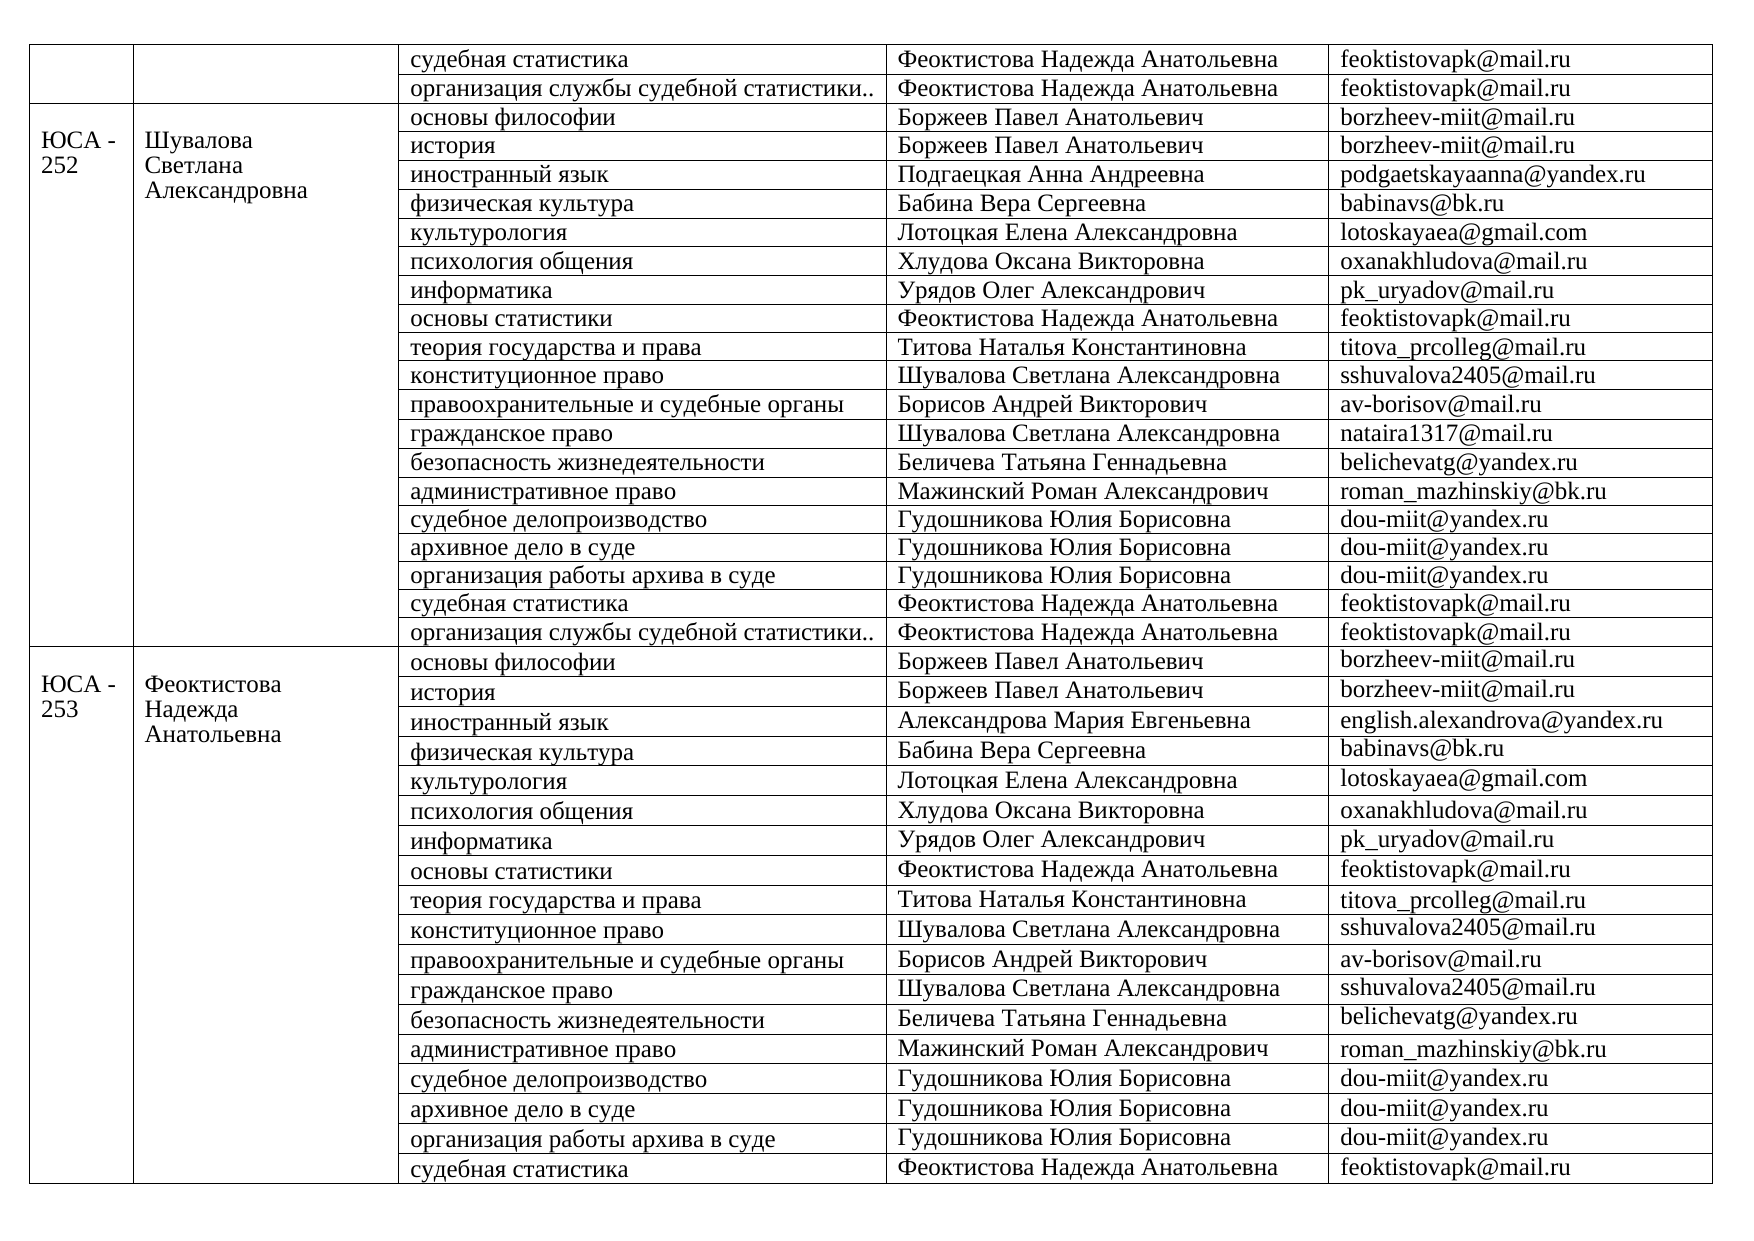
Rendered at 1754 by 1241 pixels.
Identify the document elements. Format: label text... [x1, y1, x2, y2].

table_cell конституционное право [399, 915, 886, 944]
table_cell Шувалова Светлана Александровна [887, 420, 1328, 447]
table_cell теория государства и права [399, 333, 886, 360]
table_cell правоохранительные и судебные органы [399, 390, 886, 418]
table_cell podgaetskayaanna@yandex.ru [1329, 161, 1712, 189]
table_cell av-borisov@mail.ru [1329, 945, 1712, 974]
table_cell архивное дело в суде [399, 534, 886, 561]
table_cell pk_uryadov@mail.ru [1329, 276, 1712, 304]
table_cell гражданское право [399, 975, 886, 1004]
table_cell основы статистики [399, 305, 886, 332]
table_cell судебная статистика [399, 1154, 886, 1182]
table_cell ЮСА -252 [30, 104, 133, 646]
table_cell Шувалова Светлана Александровна [134, 104, 398, 646]
table_cell nataira1317@mail.ru [1329, 420, 1712, 447]
table_cell feoktistovapk@mail.ru [1329, 856, 1712, 884]
table_cell belichevatg@yandex.ru [1329, 449, 1712, 477]
table_cell культурология [399, 766, 886, 795]
table_cell Боржеев Павел Анатольевич [887, 677, 1328, 706]
table_cell english.alexandrova@yandex.ru [1329, 707, 1712, 736]
table_cell история [399, 132, 886, 160]
table_cell feoktistovapk@mail.ru [1329, 590, 1712, 617]
table_cell психология общения [399, 247, 886, 275]
table_cell Лотоцкая Елена Александровна [887, 766, 1328, 795]
table_cell lotoskayaea@gmail.com [1329, 219, 1712, 246]
table_cell borzheev-miit@mail.ru [1329, 647, 1712, 676]
table_cell Беличева Татьяна Геннадьевна [887, 1005, 1328, 1033]
table_cell dou-miit@yandex.ru [1329, 562, 1712, 589]
table_cell Феоктистова Надежда Анатольевна [887, 45, 1328, 73]
table_cell Гудошникова Юлия Борисовна [887, 534, 1328, 561]
table_cell belichevatg@yandex.ru [1329, 1005, 1712, 1033]
table_cell roman_mazhinskiy@bk.ru [1329, 1035, 1712, 1063]
table_cell судебная статистика [399, 590, 886, 617]
table_cell Гудошникова Юлия Борисовна [887, 1124, 1328, 1153]
table_cell история [399, 677, 886, 706]
table_cell Подгаецкая Анна Андреевна [887, 161, 1328, 189]
table_cell Бабина Вера Сергеевна [887, 737, 1328, 765]
table_cell feoktistovapk@mail.ru [1329, 75, 1712, 102]
table_cell информатика [399, 826, 886, 855]
table_cell административное право [399, 1035, 886, 1063]
table_cell Мажинский Роман Александрович [887, 1035, 1328, 1063]
table_cell Мажинский Роман Александрович [887, 478, 1328, 505]
table_cell Боржеев Павел Анатольевич [887, 647, 1328, 676]
table_cell Феоктистова Надежда Анатольевна [134, 647, 398, 1182]
table_cell безопасность жизнедеятельности [399, 449, 886, 477]
table_cell Борисов Андрей Викторович [887, 945, 1328, 974]
table_cell организация службы судебной статистики.. [399, 75, 886, 102]
table_cell Хлудова Оксана Викторовна [887, 796, 1328, 825]
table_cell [1329, 1154, 1712, 1182]
table_cell Гудошникова Юлия Борисовна [887, 1064, 1328, 1093]
table_cell titova_prcolleg@mail.ru [1329, 333, 1712, 360]
table_cell borzheev-miit@mail.ru [1329, 104, 1712, 131]
table_cell физическая культура [399, 737, 886, 765]
table_cell dou-miit@yandex.ru [1329, 506, 1712, 533]
table_cell dou-miit@yandex.ru [1329, 1094, 1712, 1123]
table_cell Феоктистова Надежда Анатольевна [887, 590, 1328, 617]
table_cell безопасность жизнедеятельности [399, 1005, 886, 1033]
table_cell культурология [399, 219, 886, 246]
table_cell dou-miit@yandex.ru [1329, 1064, 1712, 1093]
table_cell Титова Наталья Константиновна [887, 333, 1328, 360]
table_cell Беличева Татьяна Геннадьевна [887, 449, 1328, 477]
table_cell конституционное право [399, 361, 886, 389]
table_cell административное право [399, 478, 886, 505]
table_cell физическая культура [399, 190, 886, 218]
table_cell Борисов Андрей Викторович [887, 390, 1328, 418]
table_cell av-borisov@mail.ru [1329, 390, 1712, 418]
table_cell организация работы архива в суде [399, 1124, 886, 1153]
table_cell Шувалова Светлана Александровна [887, 975, 1328, 1004]
table_cell sshuvalova2405@mail.ru [1329, 975, 1712, 1004]
table_cell судебное делопроизводство [399, 1064, 886, 1093]
table_cell oxanakhludova@mail.ru [1329, 247, 1712, 275]
table_cell dou-miit@yandex.ru [1329, 1124, 1712, 1153]
table_cell ЮСА -253 [30, 647, 133, 1182]
table_cell Феоктистова Надежда Анатольевна [887, 75, 1328, 102]
table_cell babinavs@bk.ru [1329, 737, 1712, 765]
table_cell feoktistovapk@mail.ru [1329, 305, 1712, 332]
table_cell архивное дело в суде [399, 1094, 886, 1123]
table_cell dou-miit@yandex.ru [1329, 534, 1712, 561]
table_cell Гудошникова Юлия Борисовна [887, 1094, 1328, 1123]
table_cell Феоктистова Надежда Анатольевна [887, 618, 1328, 646]
table_cell babinavs@bk.ru [1329, 190, 1712, 218]
table_cell Боржеев Павел Анатольевич [887, 132, 1328, 160]
table_cell организация работы архива в суде [399, 562, 886, 589]
table_cell информатика [399, 276, 886, 304]
table_cell Шувалова Светлана Александровна [887, 915, 1328, 944]
table_cell правоохранительные и судебные органы [399, 945, 886, 974]
table_cell borzheev-miit@mail.ru [1329, 677, 1712, 706]
table_cell судебное делопроизводство [399, 506, 886, 533]
table_cell Бабина Вера Сергеевна [887, 190, 1328, 218]
table_cell иностранный язык [399, 161, 886, 189]
table_cell основы философии [399, 647, 886, 676]
table_cell Феоктистова Надежда Анатольевна [887, 305, 1328, 332]
table_cell Боржеев Павел Анатольевич [887, 104, 1328, 131]
table_cell Урядов Олег Александрович [887, 826, 1328, 855]
table_cell sshuvalova2405@mail.ru [1329, 915, 1712, 944]
table_cell теория государства и права [399, 886, 886, 914]
table_cell pk_uryadov@mail.ru [1329, 826, 1712, 855]
table_cell Феоктистова Надежда Анатольевна [887, 856, 1328, 884]
table_cell Урядов Олег Александрович [887, 276, 1328, 304]
table_cell Хлудова Оксана Викторовна [887, 247, 1328, 275]
table_cell Гудошникова Юлия Борисовна [887, 506, 1328, 533]
table_cell titova_prcolleg@mail.ru [1329, 886, 1712, 914]
table_cell Титова Наталья Константиновна [887, 886, 1328, 914]
table_cell feoktistovapk@mail.ru [1329, 45, 1712, 73]
table_cell borzheev-miit@mail.ru [1329, 132, 1712, 160]
table_cell основы философии [399, 104, 886, 131]
table_cell sshuvalova2405@mail.ru [1329, 361, 1712, 389]
table_cell feoktistovapk@mail.ru [1329, 618, 1712, 646]
table_cell Гудошникова Юлия Борисовна [887, 562, 1328, 589]
table_cell lotoskayaea@gmail.com [1329, 766, 1712, 795]
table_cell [887, 1154, 1328, 1182]
table_cell основы статистики [399, 856, 886, 884]
table_cell Шувалова Светлана Александровна [887, 361, 1328, 389]
table_cell roman_mazhinskiy@bk.ru [1329, 478, 1712, 505]
table_cell иностранный язык [399, 707, 886, 736]
table_cell судебная статистика [399, 45, 886, 73]
table_cell oxanakhludova@mail.ru [1329, 796, 1712, 825]
table_cell Александрова Мария Евгеньевна [887, 707, 1328, 736]
table_cell Лотоцкая Елена Александровна [887, 219, 1328, 246]
table_cell гражданское право [399, 420, 886, 447]
table_cell организация службы судебной статистики.. [399, 618, 886, 646]
table_cell психология общения [399, 796, 886, 825]
